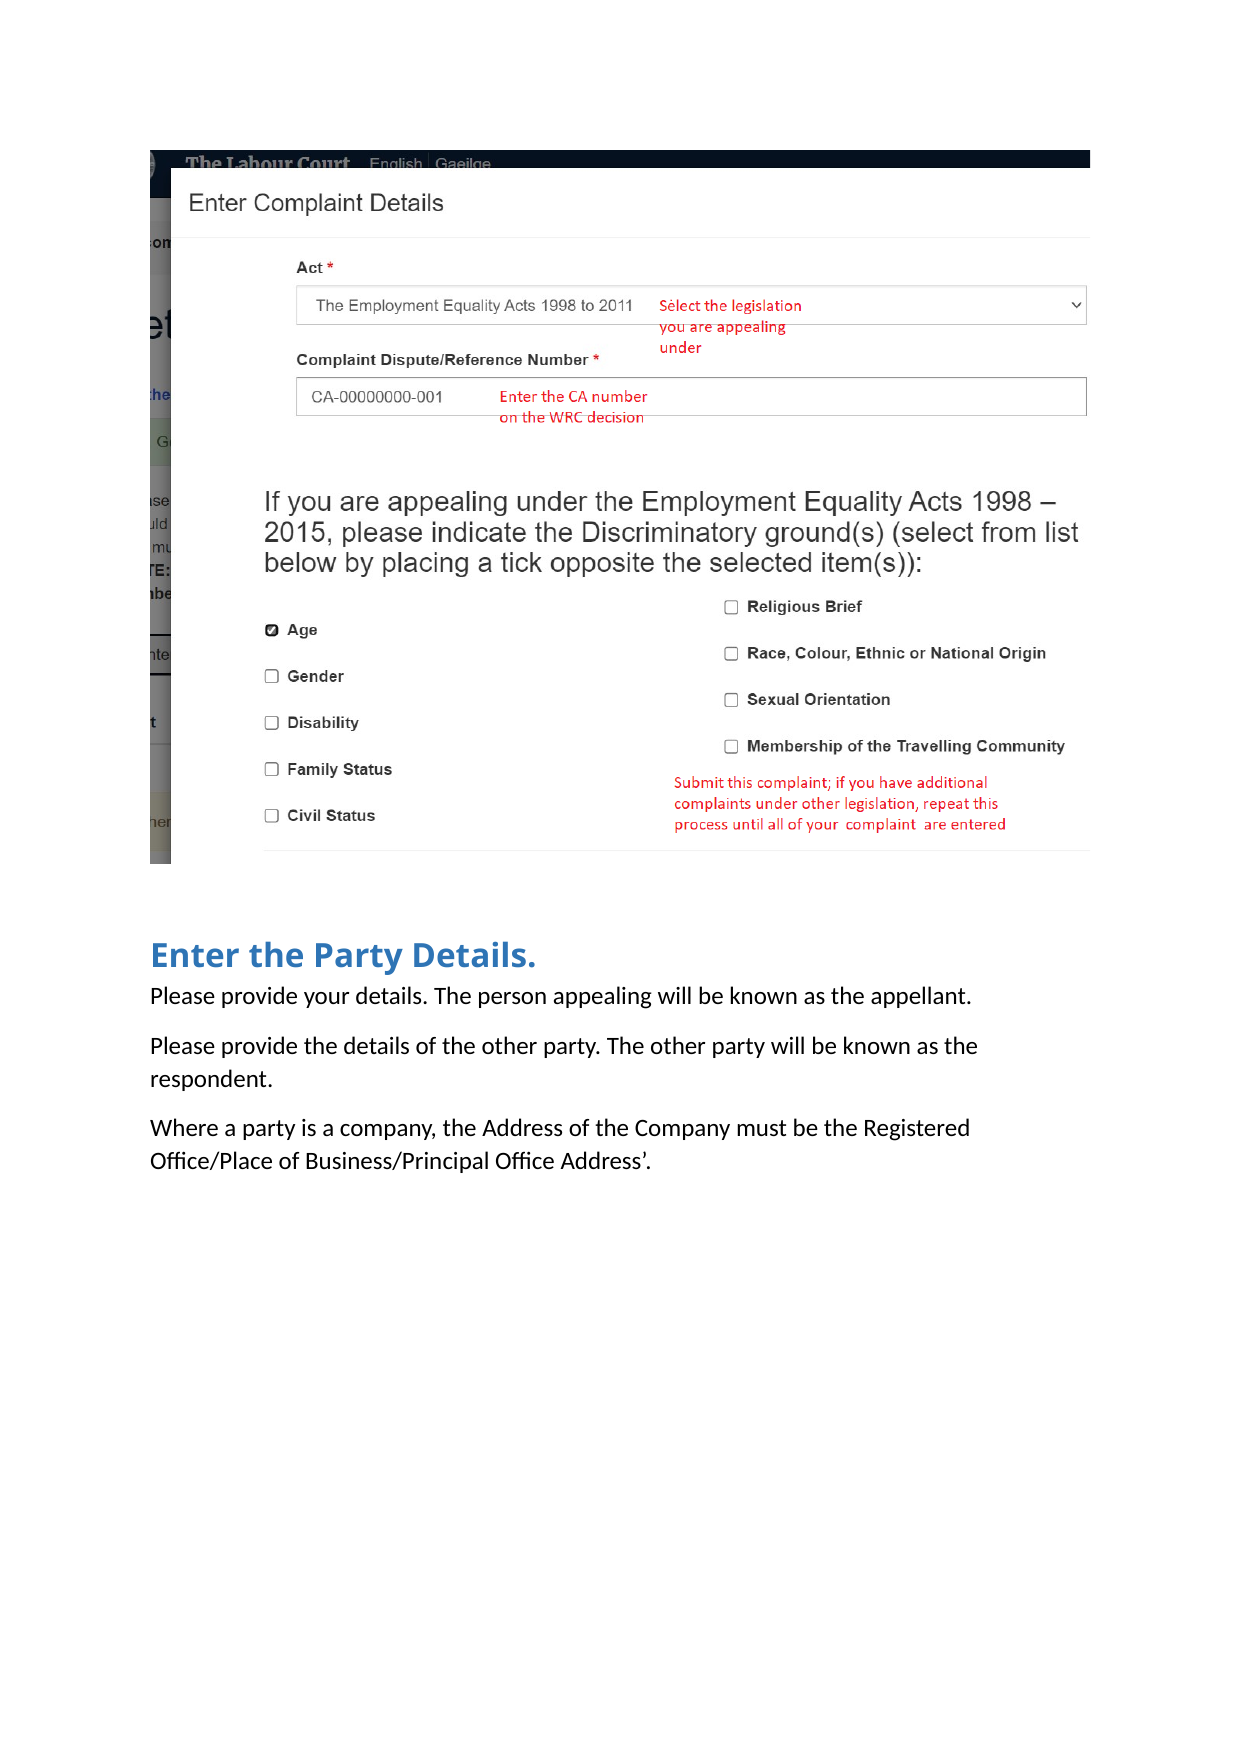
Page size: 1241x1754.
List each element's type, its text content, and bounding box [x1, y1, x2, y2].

text Please provide the details of the other party. The other party will be known as the respondent. [150, 1030, 1090, 1093]
subtitle Enter the Party Details. [150, 932, 1090, 977]
text Where a party is a company, the Address of the Company must be the Registered Office/Place of Business/Principal Office Address’. [150, 1113, 1090, 1176]
picture [150, 150, 1091, 864]
text Please provide your details. The person appealing will be known as the appellant. [150, 981, 1090, 1011]
